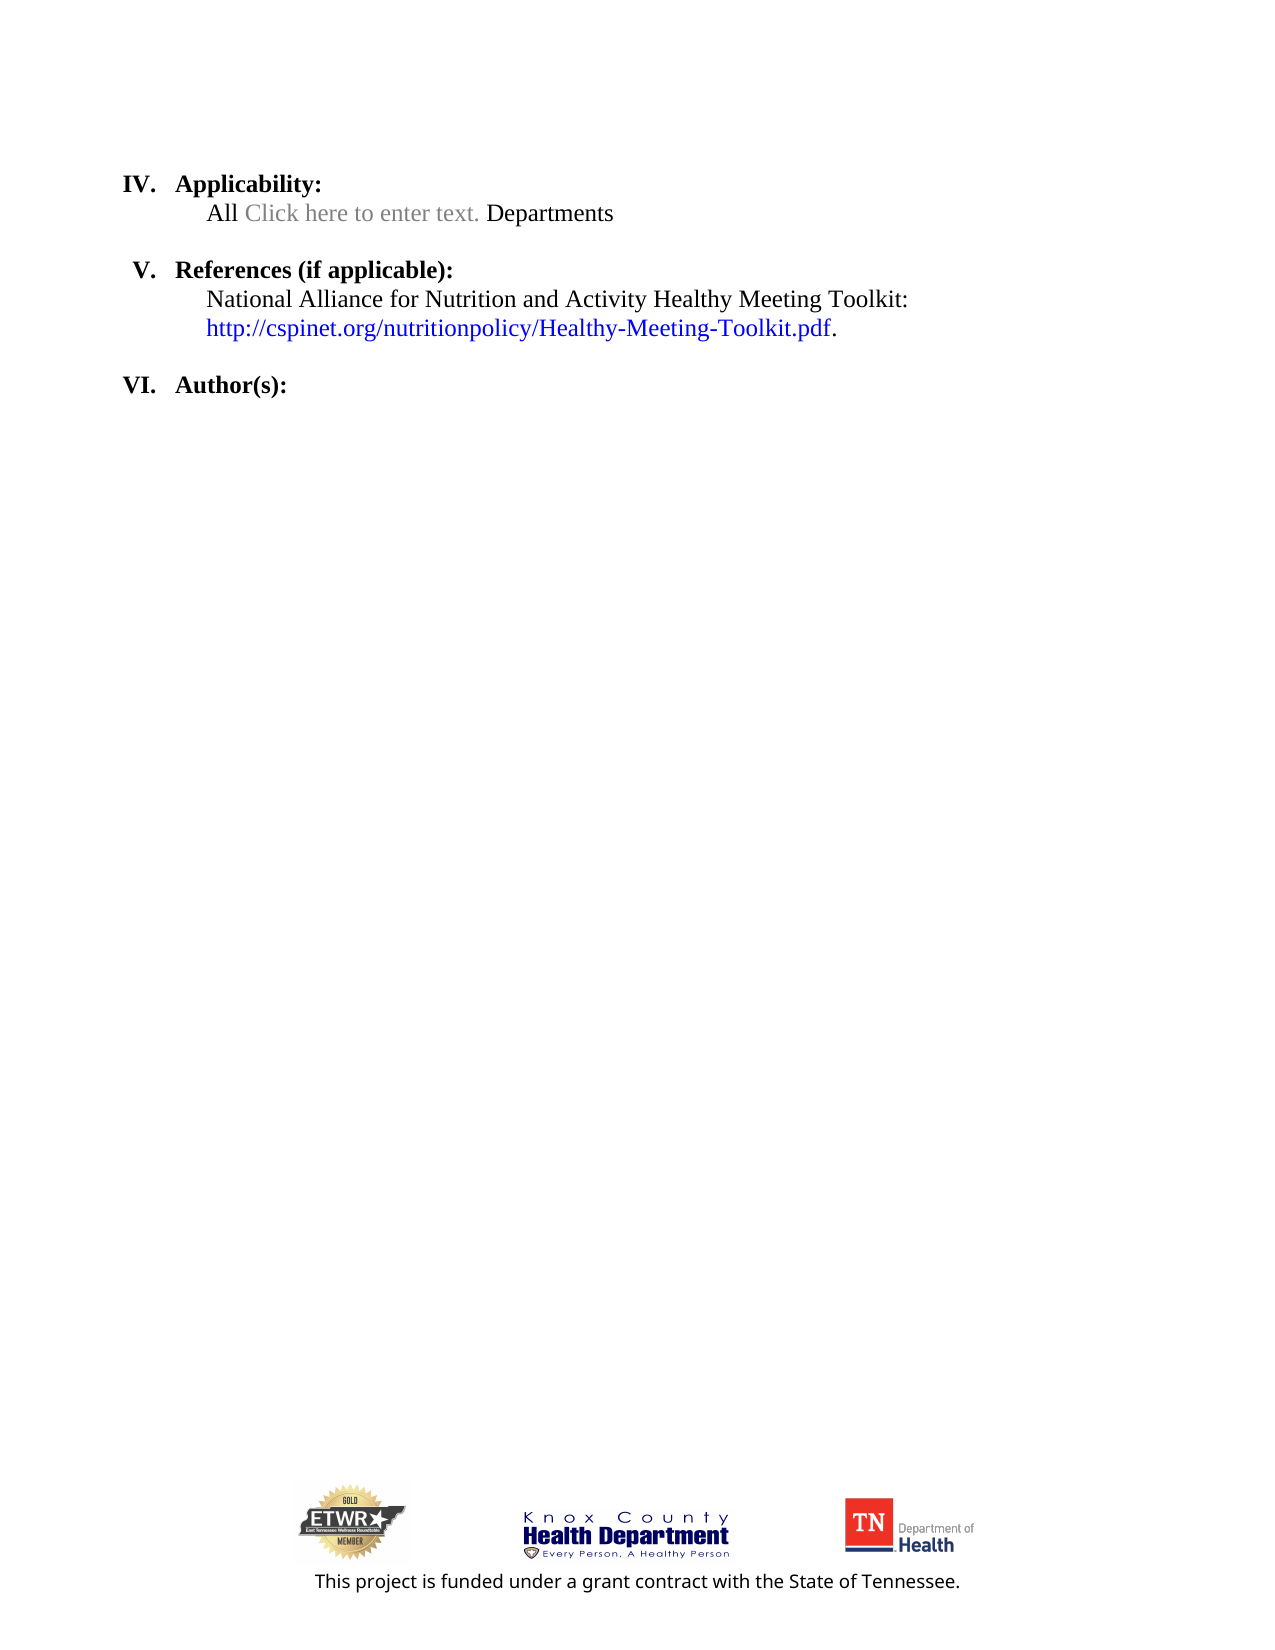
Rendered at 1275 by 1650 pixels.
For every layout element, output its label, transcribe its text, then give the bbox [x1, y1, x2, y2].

picture [836, 1485, 983, 1565]
title All Departments [150, 198, 1125, 227]
picture [292, 1479, 412, 1565]
title National Alliance for Nutrition and Activity Healthy Meeting Toolkit: http://cspinet.org/nutritionpolicy/Healthy-Meeting-Toolkit.pdf. [206, 284, 1125, 342]
title Author(s): [156, 371, 1125, 399]
title References (if applicable): [156, 256, 1125, 284]
picture [523, 1509, 737, 1565]
title Applicability: [156, 169, 1125, 198]
